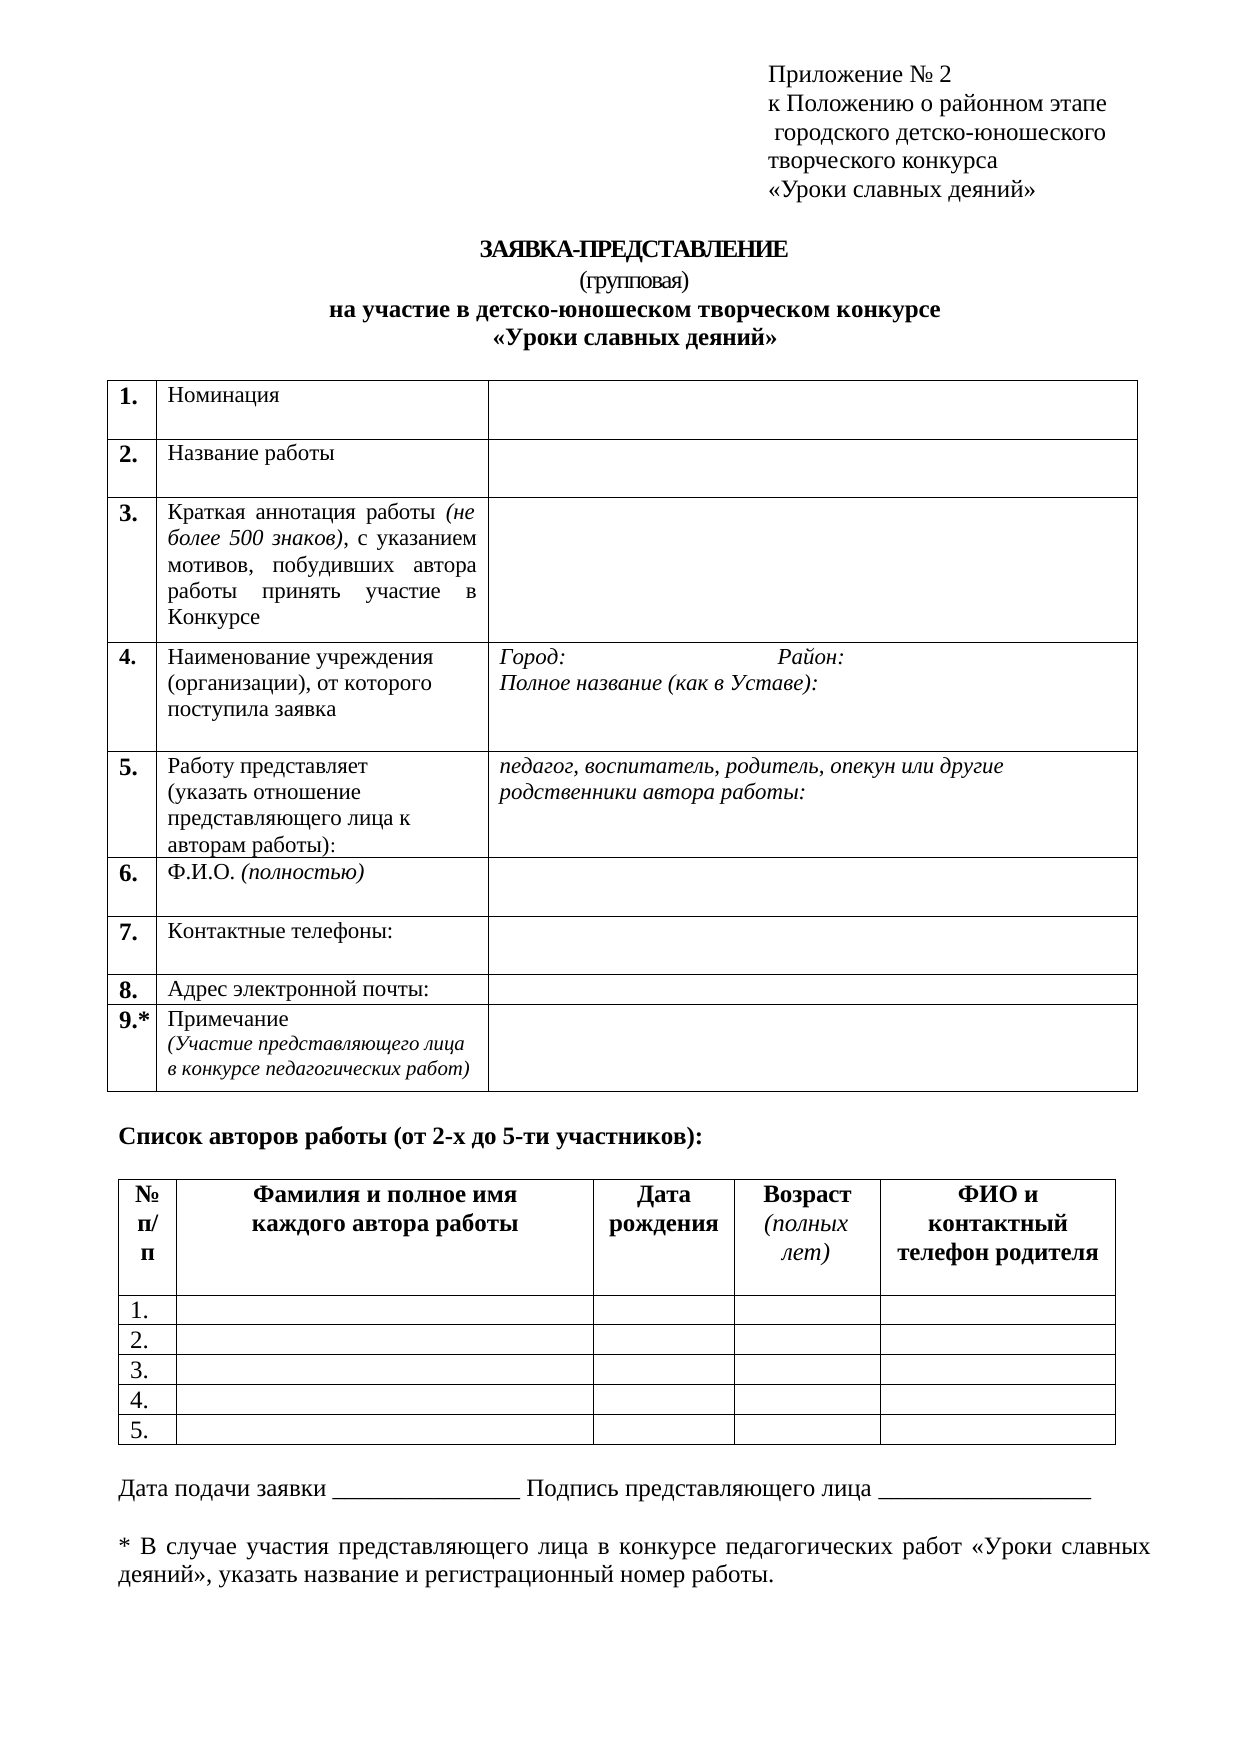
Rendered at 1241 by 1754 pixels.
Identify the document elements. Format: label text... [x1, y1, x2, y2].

table_cell [177, 1415, 593, 1443]
table_cell [489, 917, 1137, 974]
table_cell 4. [119, 1385, 176, 1414]
table_cell 3. [119, 1355, 176, 1384]
text заявка-представление [118, 232, 1152, 263]
table_header Номинация [157, 381, 488, 438]
text Приложение № 2 [768, 59, 1152, 88]
text на участие в детско-юношеском творческом конкурсе [118, 294, 1152, 322]
table_header Дата рождения [594, 1180, 734, 1294]
table_header ФИО и контактный телефон родителя [881, 1180, 1115, 1294]
table_cell [735, 1325, 880, 1354]
table_cell [881, 1415, 1115, 1443]
table_cell Контактные телефоны: [157, 917, 488, 974]
table_cell педагог, воспитатель, родитель, опекун или другие родственники автора работы: [489, 752, 1137, 857]
table_cell Наименование учреждения (организации), от которого поступила заявка [157, 643, 488, 751]
text Дата подачи заявки _______________ Подпись представляющего лица _________________ [118, 1473, 1152, 1502]
table_cell [735, 1355, 880, 1384]
table_header Фамилия и полное имя каждого автора работы [177, 1180, 593, 1294]
table_cell [489, 858, 1137, 916]
table_cell 2. [108, 440, 156, 497]
table_cell [177, 1355, 593, 1384]
table_cell 5. [108, 752, 156, 857]
table_cell [881, 1355, 1115, 1384]
table_cell Примечание (Участие представляющего лица в конкурсе педагогических работ) [157, 1005, 488, 1091]
table_cell [177, 1296, 593, 1324]
table_cell 1. [119, 1296, 176, 1324]
table_cell Адрес электронной почты: [157, 975, 488, 1004]
table_cell [594, 1355, 734, 1384]
table_cell [881, 1385, 1115, 1414]
text * В случае участия представляющего лица в конкурсе педагогических работ «Уроки славных деяний», указать название и регистрационный номер работы. [118, 1531, 1152, 1588]
subtitle городского детско-юношеского творческого конкурса [768, 117, 1152, 174]
table_cell Город: Район: Полное название (как в Уставе): [489, 643, 1137, 751]
table_cell [594, 1325, 734, 1354]
table_cell Ф.И.О. (полностью) [157, 858, 488, 916]
table_cell [735, 1415, 880, 1443]
table_cell [177, 1325, 593, 1354]
table_cell [881, 1296, 1115, 1324]
table_header [489, 381, 1137, 438]
table_cell [489, 440, 1137, 497]
table_cell [594, 1415, 734, 1443]
table_cell [489, 1005, 1137, 1091]
table_cell Название работы [157, 440, 488, 497]
table_cell [489, 975, 1137, 1004]
table_cell [594, 1296, 734, 1324]
table_cell 4. [108, 643, 156, 751]
table_header 1. [108, 381, 156, 438]
table_cell [881, 1325, 1115, 1354]
table_cell [735, 1296, 880, 1324]
text (групповая) [118, 263, 1152, 294]
table_cell [594, 1385, 734, 1414]
subtitle «Уроки славных деяний» [768, 174, 1152, 203]
table_header Возраст (полных лет) [735, 1180, 880, 1294]
text Список авторов работы (от 2-х до 5-ти участников): [118, 1121, 1152, 1150]
table_cell [489, 498, 1137, 642]
table_cell 6. [108, 858, 156, 916]
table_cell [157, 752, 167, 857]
table_cell 9.* [108, 1005, 156, 1091]
subtitle к Положению о районном этапе [768, 88, 1152, 117]
table_cell [177, 1385, 593, 1414]
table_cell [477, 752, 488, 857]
table_cell 2. [119, 1325, 176, 1354]
text «Уроки славных деяний» [118, 322, 1152, 351]
table_cell 5. [119, 1415, 176, 1443]
table_cell 8. [108, 975, 156, 1004]
table_cell 3. [108, 498, 156, 642]
table_cell 7. [108, 917, 156, 974]
table_cell [735, 1385, 880, 1414]
table_cell Краткая аннотация работы (не более 500 знаков), с указанием мотивов, побудивших автора работы принять участие в Конкурсе [157, 498, 488, 642]
table_header № п/п [119, 1180, 176, 1294]
